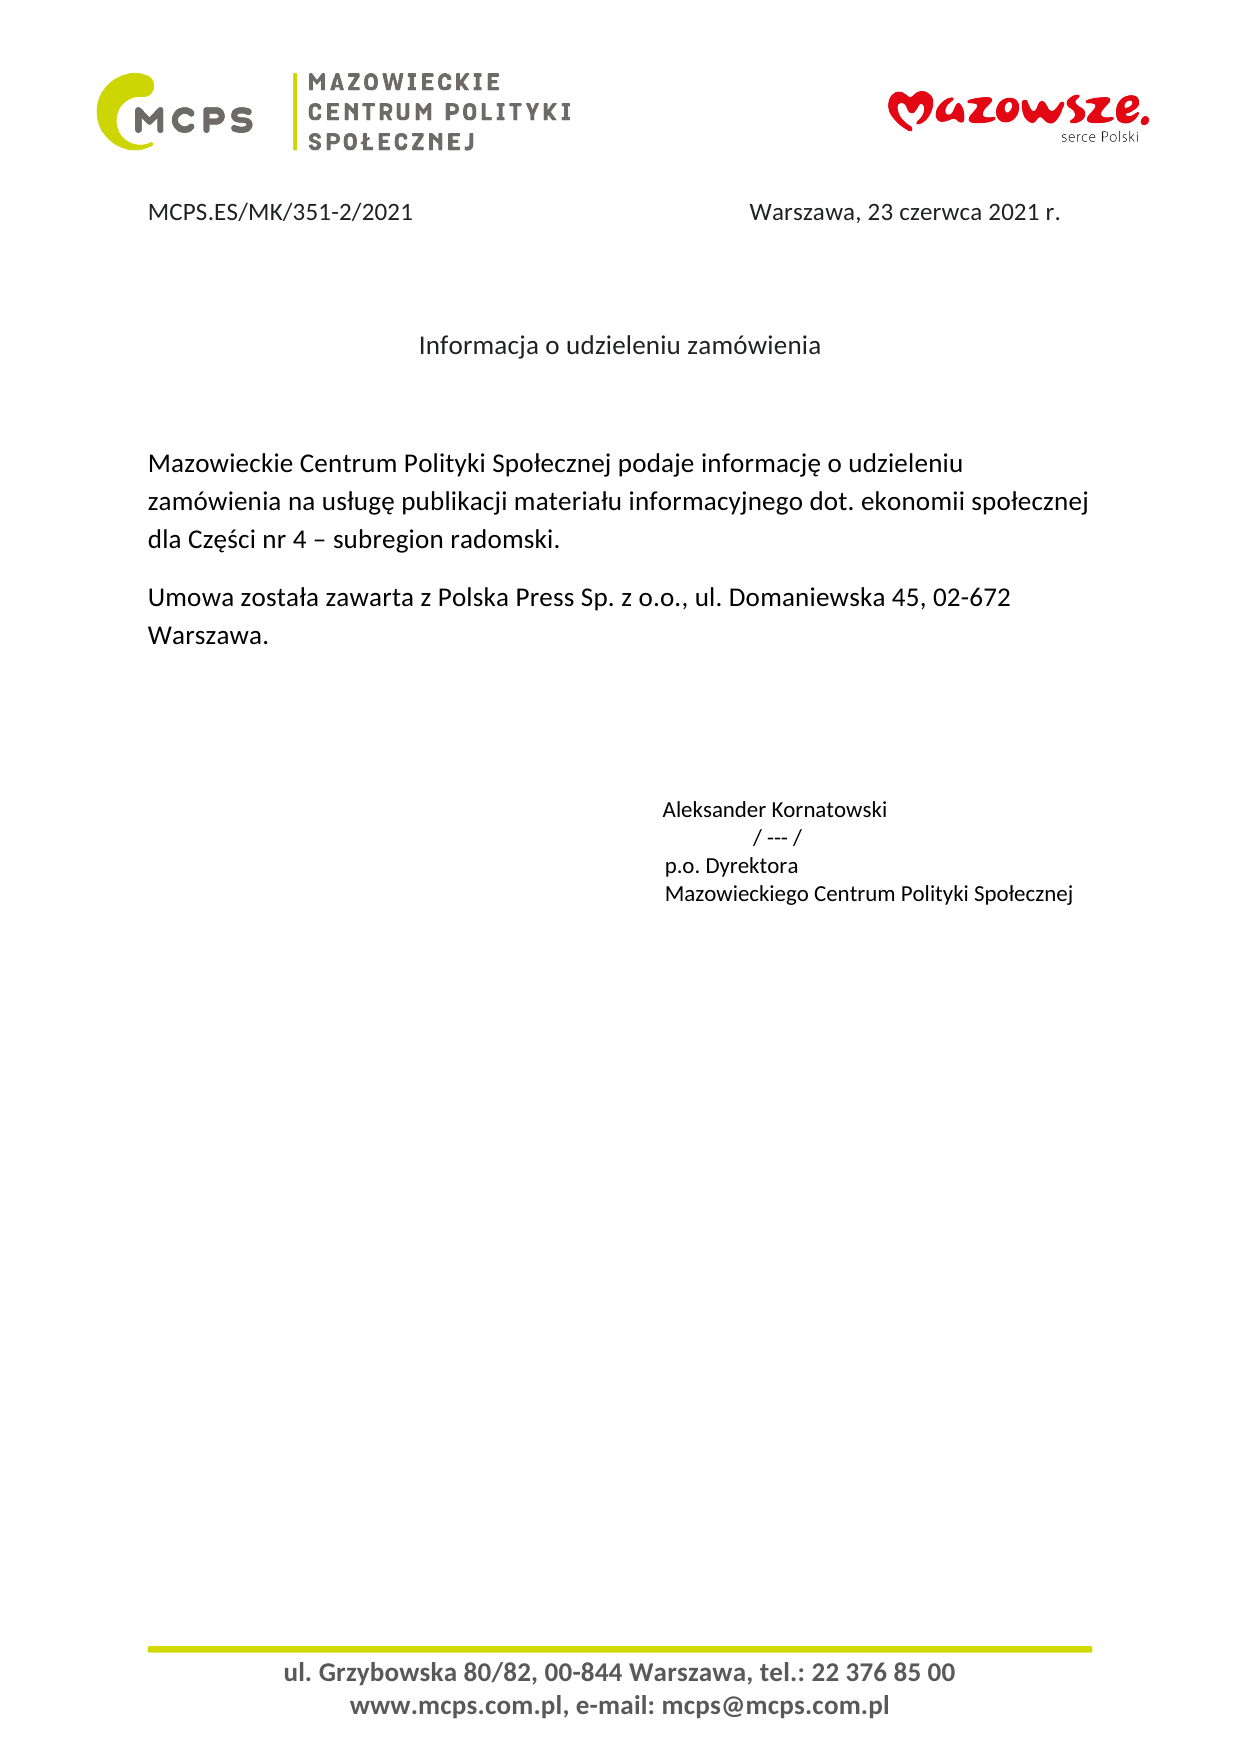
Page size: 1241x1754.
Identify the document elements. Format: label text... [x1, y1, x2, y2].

text MCPS.ES/MK/351-2/2021 Warszawa, 23 czerwca 2021 r. [148, 148, 1093, 227]
text Aleksander Kornatowski [148, 795, 1093, 823]
text p.o. Dyrektora [589, 851, 1093, 879]
picture [64, 54, 1179, 169]
text / --- / [673, 823, 1093, 851]
text Informacja o udzieleniu zamówienia [148, 328, 1093, 361]
text Mazowieckie Centrum Polityki Społecznej podaje informację o udzieleniu zamówienia na usługę publikacji materiału informacyjnego dot. ekonomii społecznej dla Części nr 4 – subregion radomski. [148, 446, 1093, 555]
picture [147, 1646, 1093, 1653]
text Mazowieckiego Centrum Polityki Społecznej [664, 879, 1093, 907]
text Umowa została zawarta z Polska Press Sp. z o.o., ul. Domaniewska 45, 02-672 Warszawa. [148, 581, 1093, 651]
